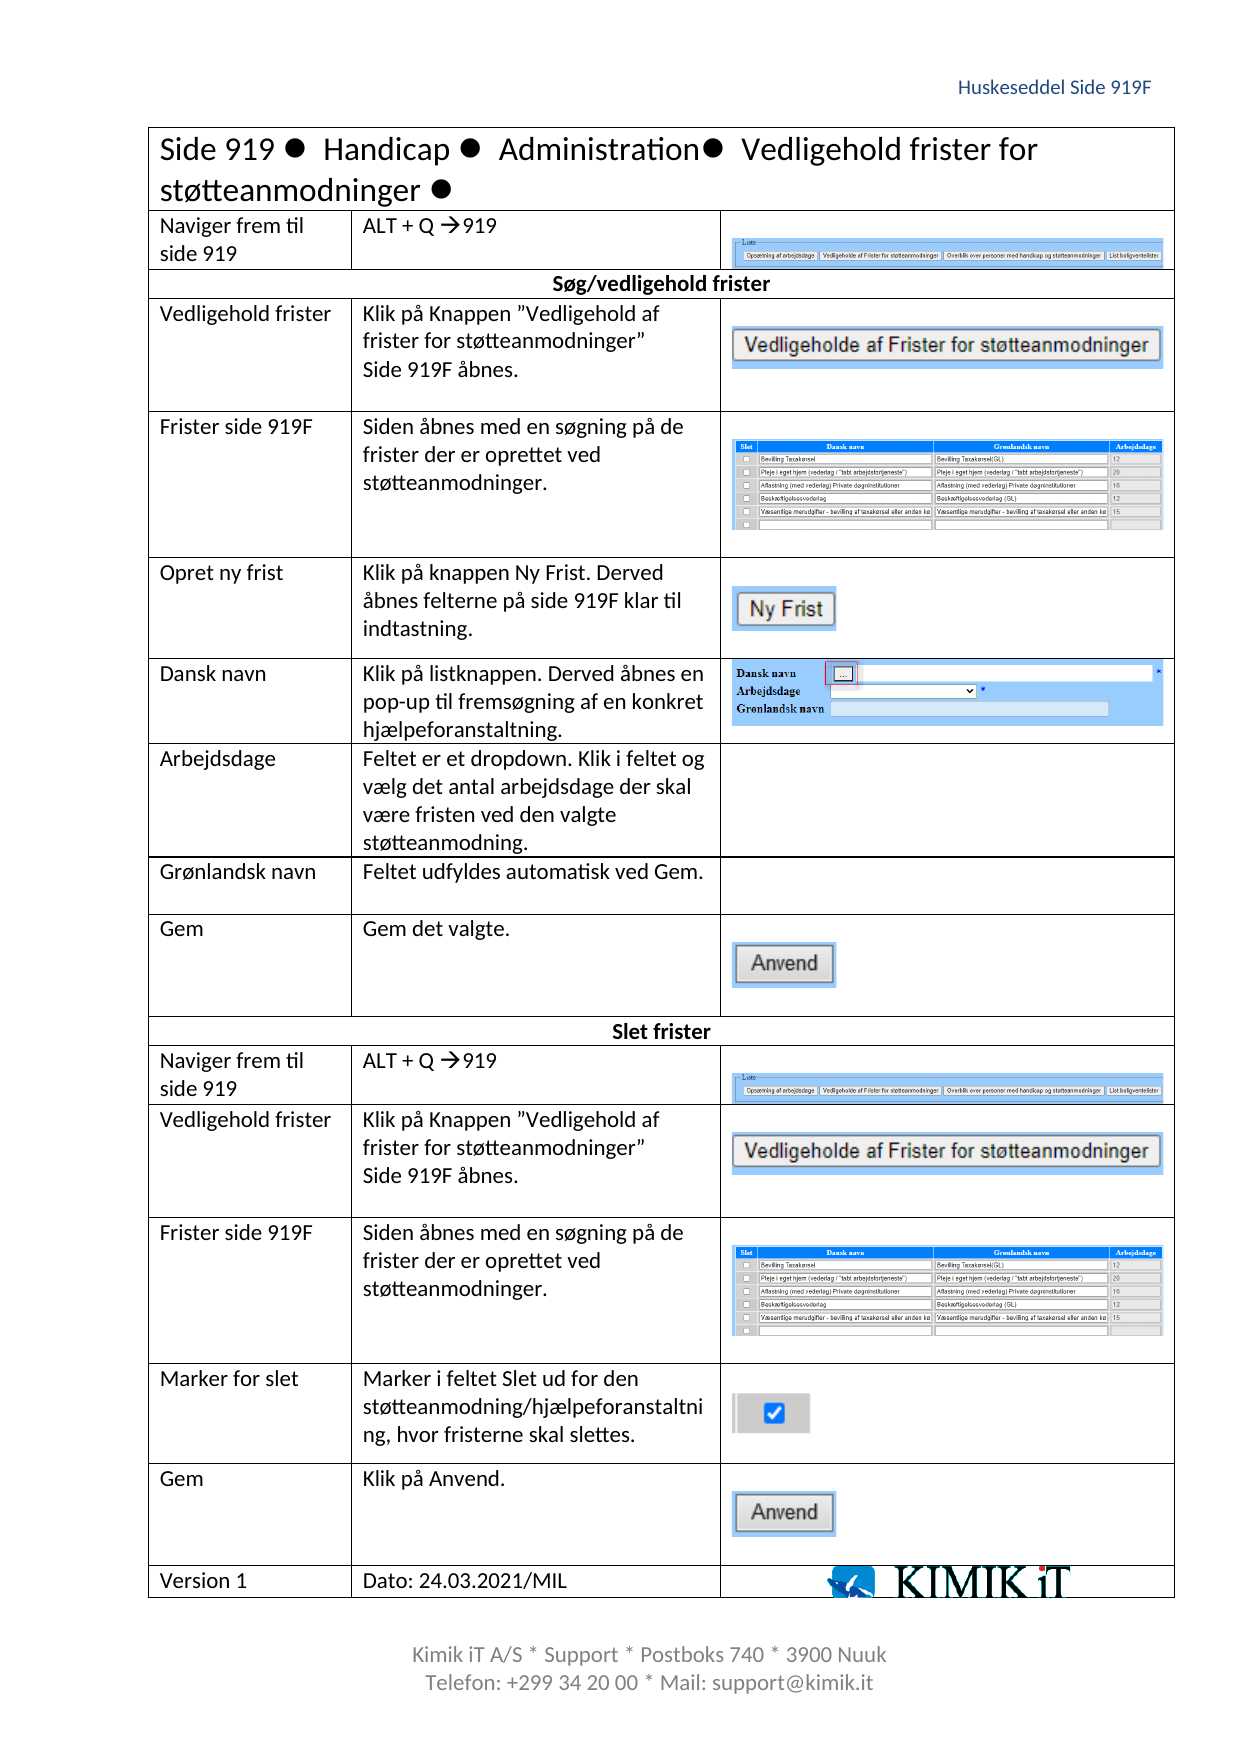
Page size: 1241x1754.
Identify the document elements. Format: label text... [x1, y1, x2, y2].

table_cell [721, 211, 1174, 268]
table_cell [721, 744, 1174, 856]
table_cell Marker i feltet Slet ud for den støtteanmodning/hjælpeforanstaltning, hvor fristerne skal slettes. [352, 1364, 720, 1463]
table_cell [721, 1046, 1174, 1104]
table_cell Gem [149, 1464, 351, 1565]
picture [825, 1566, 870, 1598]
picture [731, 659, 1164, 726]
table_cell Dato: 24.03.2021/MIL [352, 1566, 720, 1597]
table_cell [721, 1218, 1174, 1363]
table_cell [721, 299, 1174, 411]
picture [731, 326, 1164, 369]
table_cell Slet frister [149, 1017, 1174, 1045]
table_cell Søg/vedligehold frister [149, 270, 1174, 298]
table_cell Feltet udfyldes automatisk ved Gem. [352, 858, 720, 913]
table_cell [721, 1464, 1174, 1565]
table_cell Opret ny frist [149, 558, 351, 658]
table_cell Vedligehold frister [149, 299, 351, 411]
picture [731, 1392, 812, 1435]
table_cell Marker for slet [149, 1364, 351, 1463]
picture [731, 238, 1164, 269]
table_header Side 919 Handicap Administration Vedligehold frister for støtteanmodninger [149, 128, 1174, 210]
picture [731, 439, 1164, 530]
table_cell [1071, 1566, 1174, 1597]
table_cell Gem [149, 915, 351, 1016]
table_cell ALT + Q 919 [352, 1046, 720, 1104]
table_cell Naviger frem til side 919 [149, 1046, 351, 1104]
table_cell Version 1 [149, 1566, 351, 1597]
table_cell Klik på listknappen. Derved åbnes en pop-up til fremsøgning af en konkret hjælpeforanstaltning. [352, 659, 720, 743]
picture [731, 1073, 1164, 1104]
picture [873, 1566, 1071, 1598]
table_cell Klik på Knappen ”Vedligehold af frister for støtteanmodninger” Side 919F åbnes. [352, 299, 720, 411]
table_cell Klik på Anvend. [352, 1464, 720, 1565]
table_cell [721, 659, 1174, 743]
table_cell [721, 558, 1174, 658]
table_cell Arbejdsdage [149, 744, 351, 856]
table_cell Frister side 919F [149, 412, 351, 557]
table_cell Gem det valgte. [352, 915, 720, 1016]
table_cell [721, 1105, 1174, 1217]
table_cell Siden åbnes med en søgning på de frister der er oprettet ved støtteanmodninger. [352, 412, 720, 557]
table_cell [721, 915, 1174, 1016]
table_cell Feltet er et dropdown. Klik i feltet og vælg det antal arbejdsdage der skal være fristen ved den valgte støtteanmodning. [352, 744, 720, 856]
table_cell Klik på knappen Ny Frist. Derved åbnes felterne på side 919F klar til indtastning. [352, 558, 720, 658]
table_cell Naviger frem til side 919 [149, 211, 351, 268]
picture [731, 942, 837, 988]
table_cell Siden åbnes med en søgning på de frister der er oprettet ved støtteanmodninger. [352, 1218, 720, 1363]
picture [731, 1245, 1164, 1336]
table_cell [721, 1364, 1174, 1463]
table_cell Dansk navn [149, 659, 351, 743]
table_cell Grønlandsk navn [149, 858, 351, 913]
table_cell Klik på Knappen ”Vedligehold af frister for støtteanmodninger” Side 919F åbnes. [352, 1105, 720, 1217]
table_cell [721, 858, 1174, 913]
table_cell [721, 1566, 825, 1597]
picture [731, 586, 837, 631]
table_cell [721, 412, 1174, 557]
picture [731, 1491, 837, 1537]
table_cell ALT + Q 919 [352, 211, 720, 268]
picture [731, 1132, 1164, 1175]
table_cell Frister side 919F [149, 1218, 351, 1363]
table_cell Vedligehold frister [149, 1105, 351, 1217]
